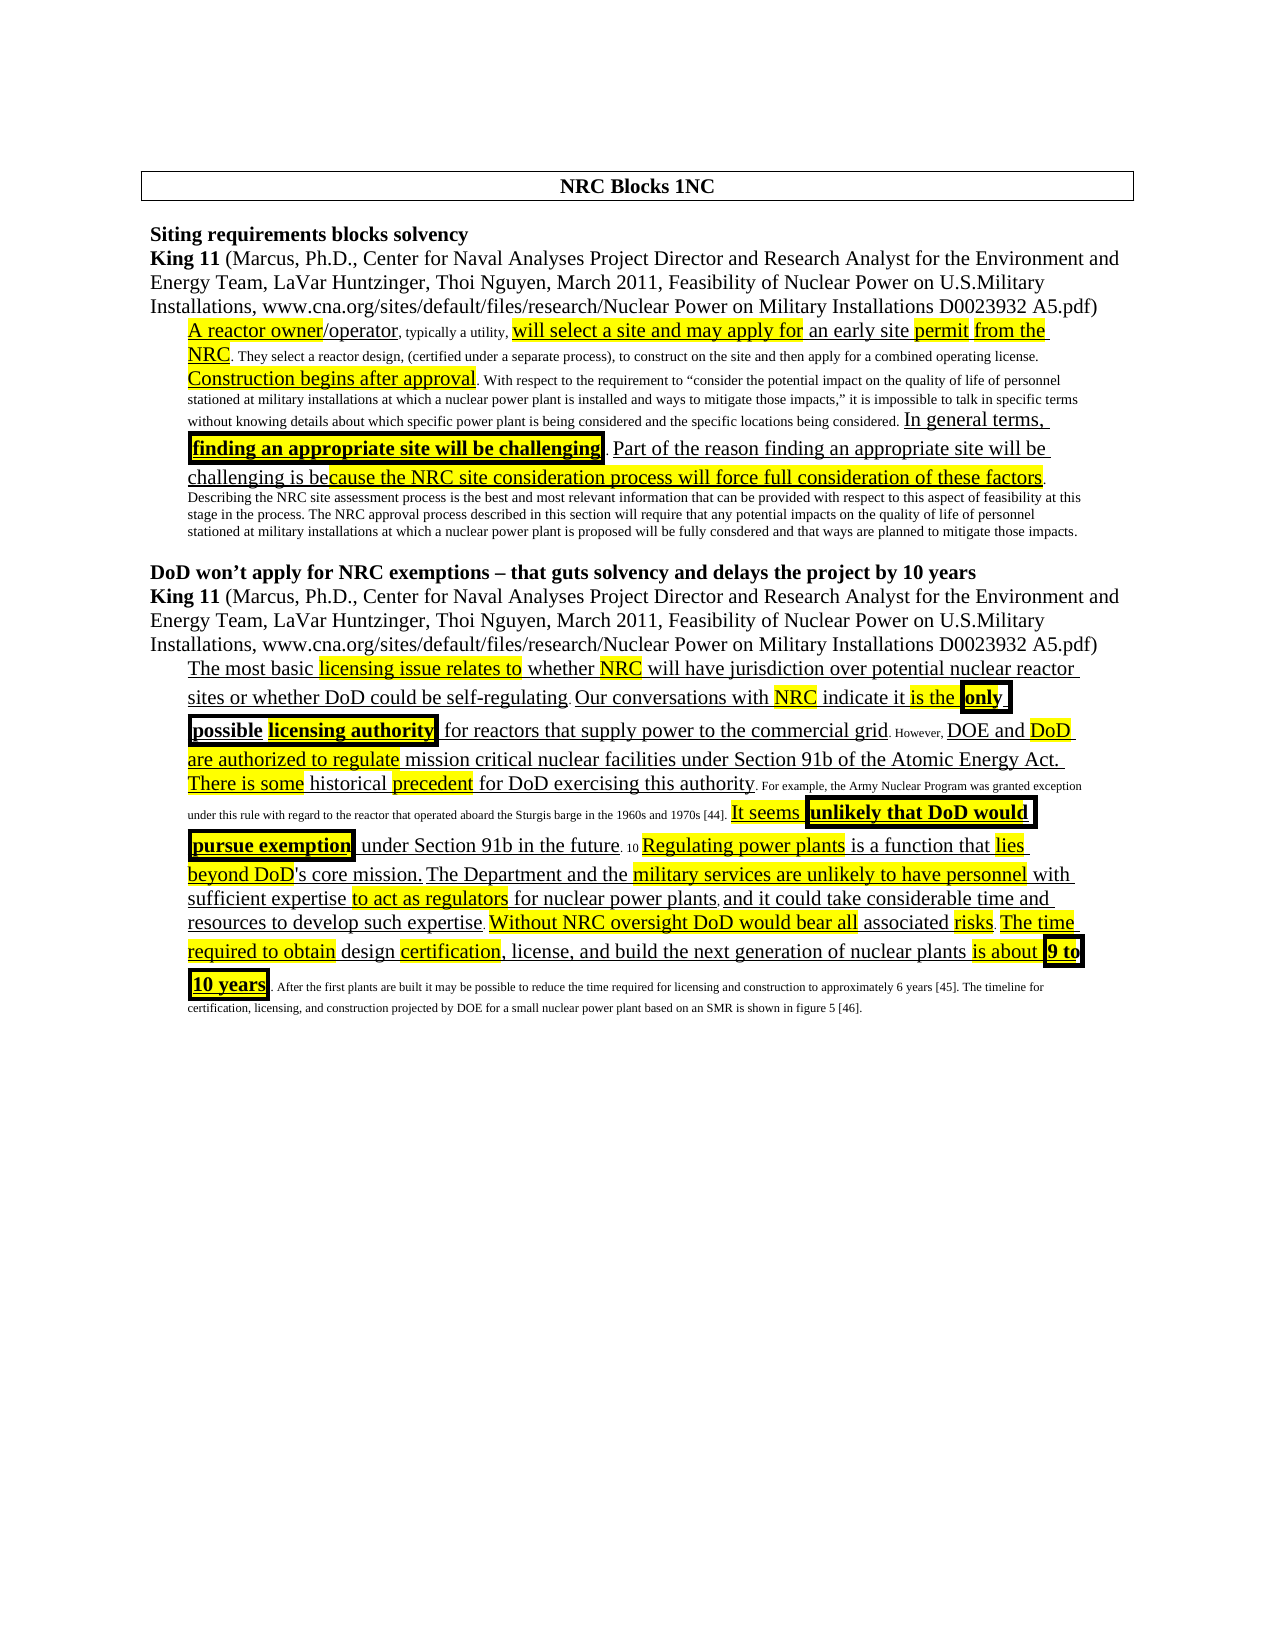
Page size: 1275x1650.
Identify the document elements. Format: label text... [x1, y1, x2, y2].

subtitle Siting requirements blocks solvency [150, 222, 1125, 246]
text King 11 (Marcus, Ph.D., Center for Naval Analyses Project Director and Research Analyst for the Environment and Energy Team, LaVar Huntzinger, Thoi Nguyen, March 2011, Feasibility of Nuclear Power on U.S.Military Installations, www.cna.org/sites/default/files/research/Nuclear Power on Military Installations D0023932 A5.pdf) [150, 246, 1125, 318]
subtitle NRC Blocks 1NC [142, 172, 1133, 200]
text A reactor owner/operator, typically a utility, will select a site and may apply for an early site permit from the NRC. They select a reactor design, (certified under a separate process), to construct on the site and then apply for a combined operating license. Construction begins after approval. With respect to the requirement to “consider the potential impact on the quality of life of personnel stationed at military installations at which a nuclear power plant is installed and ways to mitigate those impacts,” it is impossible to talk in specific terms without knowing details about which specific power plant is being considered and the specific locations being considered. In general terms, finding an appropriate site will be challenging. Part of the reason finding an appropriate site will be challenging is because the NRC site consideration process will force full consideration of these factors. Describing the NRC site assessment process is the best and most relevant information that can be provided with respect to this aspect of feasibility at this stage in the process. The NRC approval process described in this section will require that any potential impacts on the quality of life of personnel stationed at military installations at which a nuclear power plant is proposed will be fully consdered and that ways are planned to mitigate those impacts. [187, 318, 1087, 539]
subtitle DoD won’t apply for NRC exemptions – that guts solvency and delays the project by 10 years [150, 560, 1125, 584]
text King 11 (Marcus, Ph.D., Center for Naval Analyses Project Director and Research Analyst for the Environment and Energy Team, LaVar Huntzinger, Thoi Nguyen, March 2011, Feasibility of Nuclear Power on U.S.Military Installations, www.cna.org/sites/default/files/research/Nuclear Power on Military Installations D0023932 A5.pdf) [150, 584, 1125, 656]
text The most basic licensing issue relates to whether NRC will have jurisdiction over potential nuclear reactor sites or whether DoD could be self-regulating. Our conversations with NRC indicate it is the only possible licensing authority for reactors that supply power to the commercial grid. However, DOE and DoD are authorized to regulate mission critical nuclear facilities under Section 91b of the Atomic Energy Act. There is some historical precedent for DoD exercising this authority. For example, the Army Nuclear Program was granted exception under this rule with regard to the reactor that operated aboard the Sturgis barge in the 1960s and 1970s [44]. It seems unlikely that DoD would pursue exemption under Section 91b in the future. 10 Regulating power plants is a function that lies beyond DoD's core mission. The Department and the military services are unlikely to have personnel with sufficient expertise to act as regulators for nuclear power plants, and it could take considerable time and resources to develop such expertise. Without NRC oversight DoD would bear all associated risks. The time required to obtain design certification, license, and build the next generation of nuclear plants is about 9 to 10 years. After the first plants are built it may be possible to reduce the time required for licensing and construction to approximately 6 years [45]. The timeline for certification, licensing, and construction projected by DOE for a small nuclear power plant based on an SMR is shown in figure 5 [46]. [187, 656, 1087, 1016]
